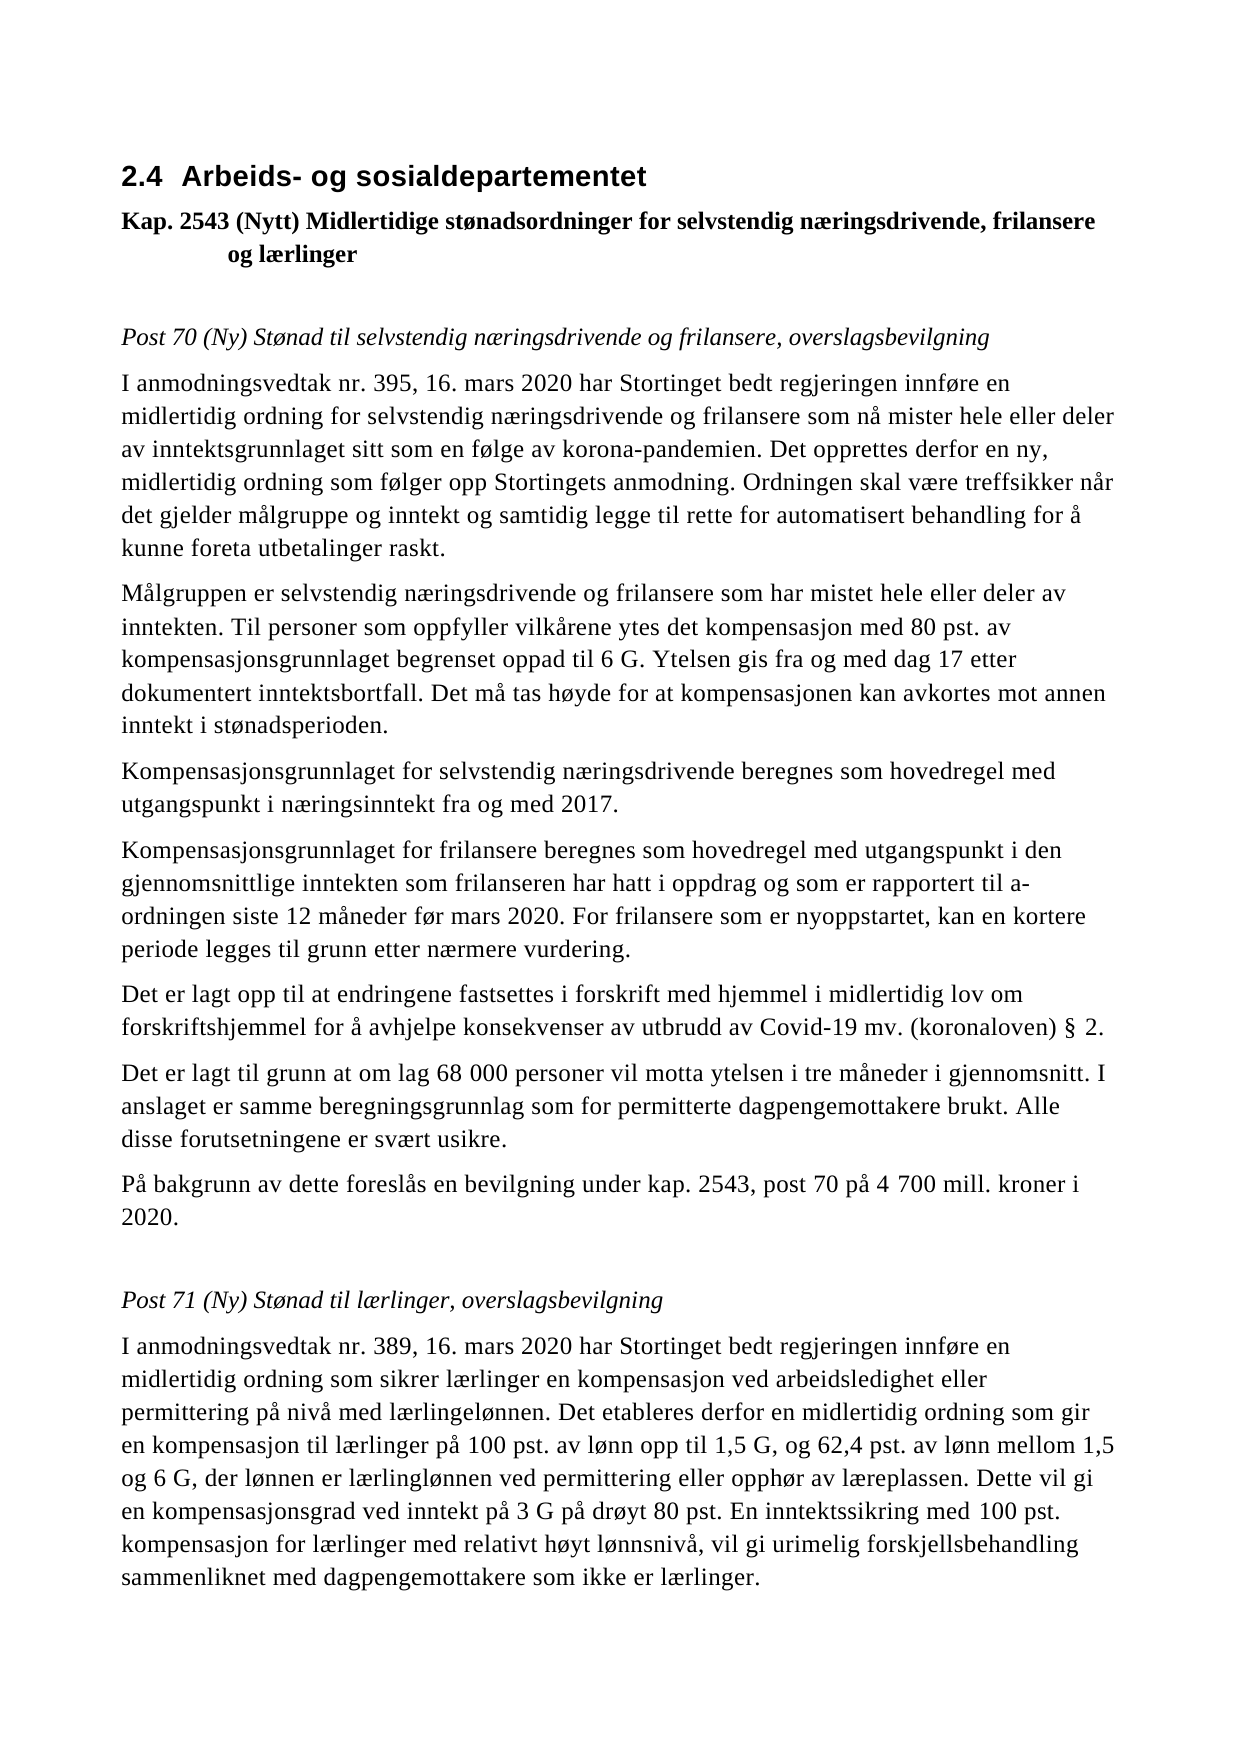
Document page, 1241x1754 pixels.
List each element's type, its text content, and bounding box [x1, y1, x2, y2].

text Kap. 2543 (Nytt) Midlertidige stønadsordninger for selvstendig næringsdrivende, frilansere og lærlinger [121, 206, 1119, 268]
subtitle Arbeids- og sosialdepartementet [121, 159, 1119, 193]
text Det er lagt til grunn at om lag 68 000 personer vil motta ytelsen i tre måneder i gjennomsnitt. I anslaget er samme beregningsgrunnlag som for permitterte dagpengemottakere brukt. Alle disse forutsetningene er svært usikre. [121, 1058, 1119, 1153]
text Kompensasjonsgrunnlaget for selvstendig næringsdrivende beregnes som hovedregel med utgangspunkt i næringsinntekt fra og med 2017. [121, 756, 1119, 818]
text Det er lagt opp til at endringene fastsettes i forskrift med hjemmel i midlertidig lov om forskriftshjemmel for å avhjelpe konsekvenser av utbrudd av Covid-19 mv. (koronaloven) § 2. [121, 979, 1119, 1041]
text Post 70 (Ny) Stønad til selvstendig næringsdrivende og frilansere, overslagsbevilgning [121, 322, 1119, 351]
text Målgruppen er selvstendig næringsdrivende og frilansere som har mistet hele eller deler av inntekten. Til personer som oppfyller vilkårene ytes det kompensasjon med 80 pst. av kompensasjonsgrunnlaget begrenset oppad til 6 G. Ytelsen gis fra og med dag 17 etter dokumentert inntektsbortfall. Det må tas høyde for at kompensasjonen kan avkortes mot annen inntekt i stønadsperioden. [121, 578, 1119, 739]
text I anmodningsvedtak nr. 389, 16. mars 2020 har Stortinget bedt regjeringen innføre en midlertidig ordning som sikrer lærlinger en kompensasjon ved arbeidsledighet eller permittering på nivå med lærlingelønnen. Det etableres derfor en midlertidig ordning som gir en kompensasjon til lærlinger på 100 pst. av lønn opp til 1,5 G, og 62,4 pst. av lønn mellom 1,5 og 6 G, der lønnen er lærlinglønnen ved permittering eller opphør av læreplassen. Dette vil gi en kompensasjonsgrad ved inntekt på 3 G på drøyt 80 pst. En inntektssikring med 100 pst. kompensasjon for lærlinger med relativt høyt lønnsnivå, vil gi urimelig forskjellsbehandling sammenliknet med dagpengemottakere som ikke er lærlinger. [121, 1331, 1119, 1591]
text I anmodningsvedtak nr. 395, 16. mars 2020 har Stortinget bedt regjeringen innføre en midlertidig ordning for selvstendig næringsdrivende og frilansere som nå mister hele eller deler av inntektsgrunnlaget sitt som en følge av korona-pandemien. Det opprettes derfor en ny, midlertidig ordning som følger opp Stortingets anmodning. Ordningen skal være treffsikker når det gjelder målgruppe og inntekt og samtidig legge til rette for automatisert behandling for å kunne foreta utbetalinger raskt. [121, 368, 1119, 562]
text Post 71 (Ny) Stønad til lærlinger, overslagsbevilgning [121, 1285, 1119, 1314]
text Kompensasjonsgrunnlaget for frilansere beregnes som hovedregel med utgangspunkt i den gjennomsnittlige inntekten som frilanseren har hatt i oppdrag og som er rapportert til a-ordningen siste 12 måneder før mars 2020. For frilansere som er nyoppstartet, kan en kortere periode legges til grunn etter nærmere vurdering. [121, 835, 1119, 962]
text På bakgrunn av dette foreslås en bevilgning under kap. 2543, post 70 på 4 700 mill. kroner i 2020. [121, 1169, 1119, 1231]
